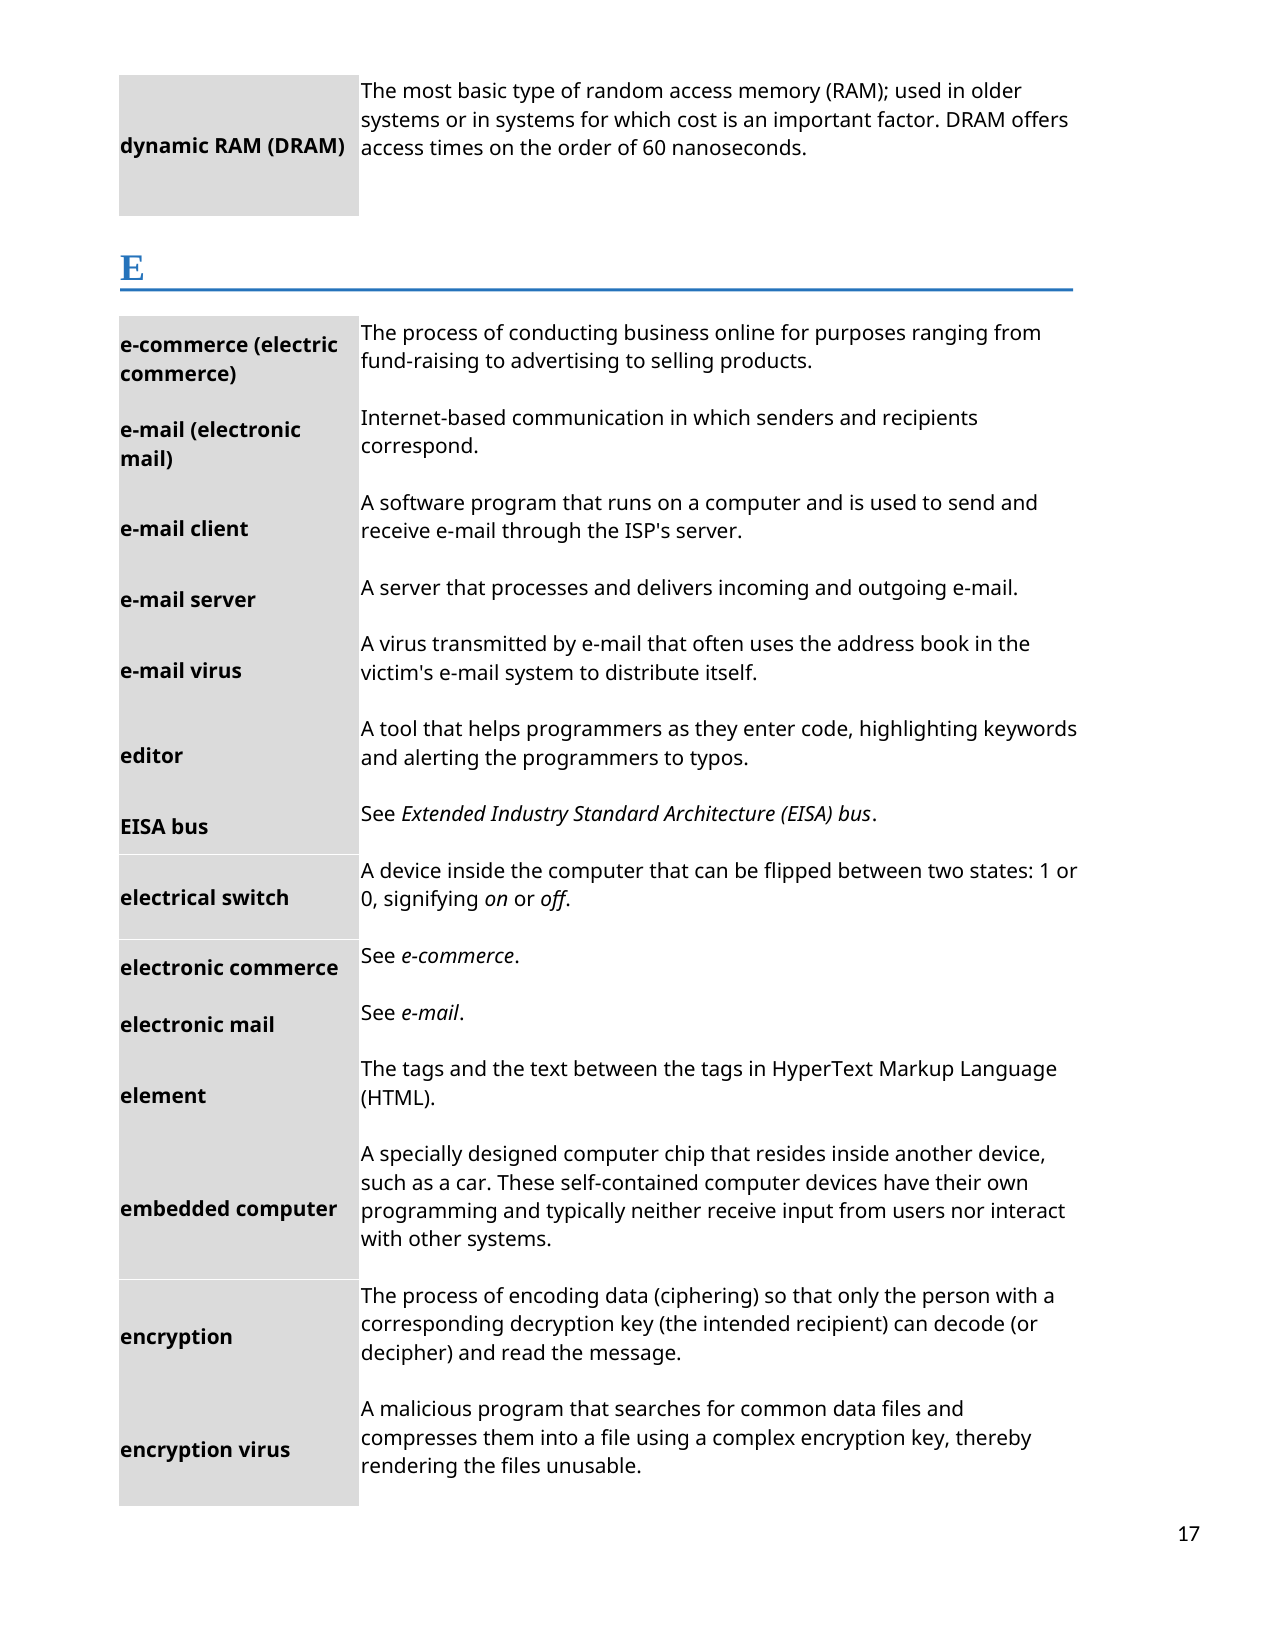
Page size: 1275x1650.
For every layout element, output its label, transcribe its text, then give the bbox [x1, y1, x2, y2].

table_cell element [119, 1053, 359, 1138]
table_cell dynamic RAM (DRAM) [119, 75, 359, 216]
table_cell A malicious program that searches for common data files and compresses them into a file using a complex encryption key, thereby rendering the files unusable. [359, 1393, 1084, 1506]
table_cell EISA bus [119, 798, 359, 854]
table_cell A device inside the computer that can be flipped between two states: 1 or 0, signifying on or off. [359, 855, 1084, 939]
table_cell A server that processes and delivers incoming and outgoing e-mail. [359, 571, 1084, 628]
table_cell A tool that helps programmers as they enter code, highlighting keywords and alerting the programmers to typos. [359, 713, 1084, 798]
table_cell See e-mail. [359, 996, 1084, 1053]
table_cell The process of encoding data (ciphering) so that only the person with a corresponding decryption key (the intended recipient) can decode (or decipher) and read the message. [359, 1280, 1084, 1393]
table_cell e-mail server [119, 571, 359, 628]
table_cell See e-commerce. [359, 940, 1084, 996]
table_cell encryption [119, 1280, 359, 1393]
table_cell The most basic type of random access memory (RAM); used in older systems or in systems for which cost is an important factor. DRAM offers access times on the order of 60 nanoseconds. [359, 75, 1084, 216]
table_cell Internet-based communication in which senders and recipients correspond. [359, 401, 1084, 486]
table_cell editor [119, 713, 359, 798]
table_cell See Extended Industry Standard Architecture (EISA) bus. [359, 798, 1084, 854]
table_cell e-mail (electronic mail) [119, 401, 359, 486]
table_cell encryption virus [119, 1393, 359, 1506]
table_cell A specially designed computer chip that resides inside another device, such as a car. These self-contained computer devices have their own programming and typically neither receive input from users nor interact with other systems. [359, 1138, 1084, 1279]
table_cell embedded computer [119, 1138, 359, 1279]
table_cell electronic mail [119, 996, 359, 1053]
table_cell electrical switch [119, 855, 359, 939]
table_cell A virus transmitted by e-mail that often uses the address book in the victim's e-mail system to distribute itself. [359, 628, 1084, 713]
table_header The process of conducting business online for purposes ranging from fund-raising to advertising to selling products. [359, 316, 1084, 401]
table_cell e-mail client [119, 486, 359, 571]
table_cell e-mail virus [119, 628, 359, 713]
table_cell A software program that runs on a computer and is used to send and receive e-mail through the ISP's server. [359, 486, 1084, 571]
text E [120, 216, 1200, 288]
table_cell The tags and the text between the tags in HyperText Markup Language (HTML). [359, 1053, 1084, 1138]
table_cell electronic commerce [119, 940, 359, 996]
table_header e-commerce (electric commerce) [119, 316, 359, 401]
